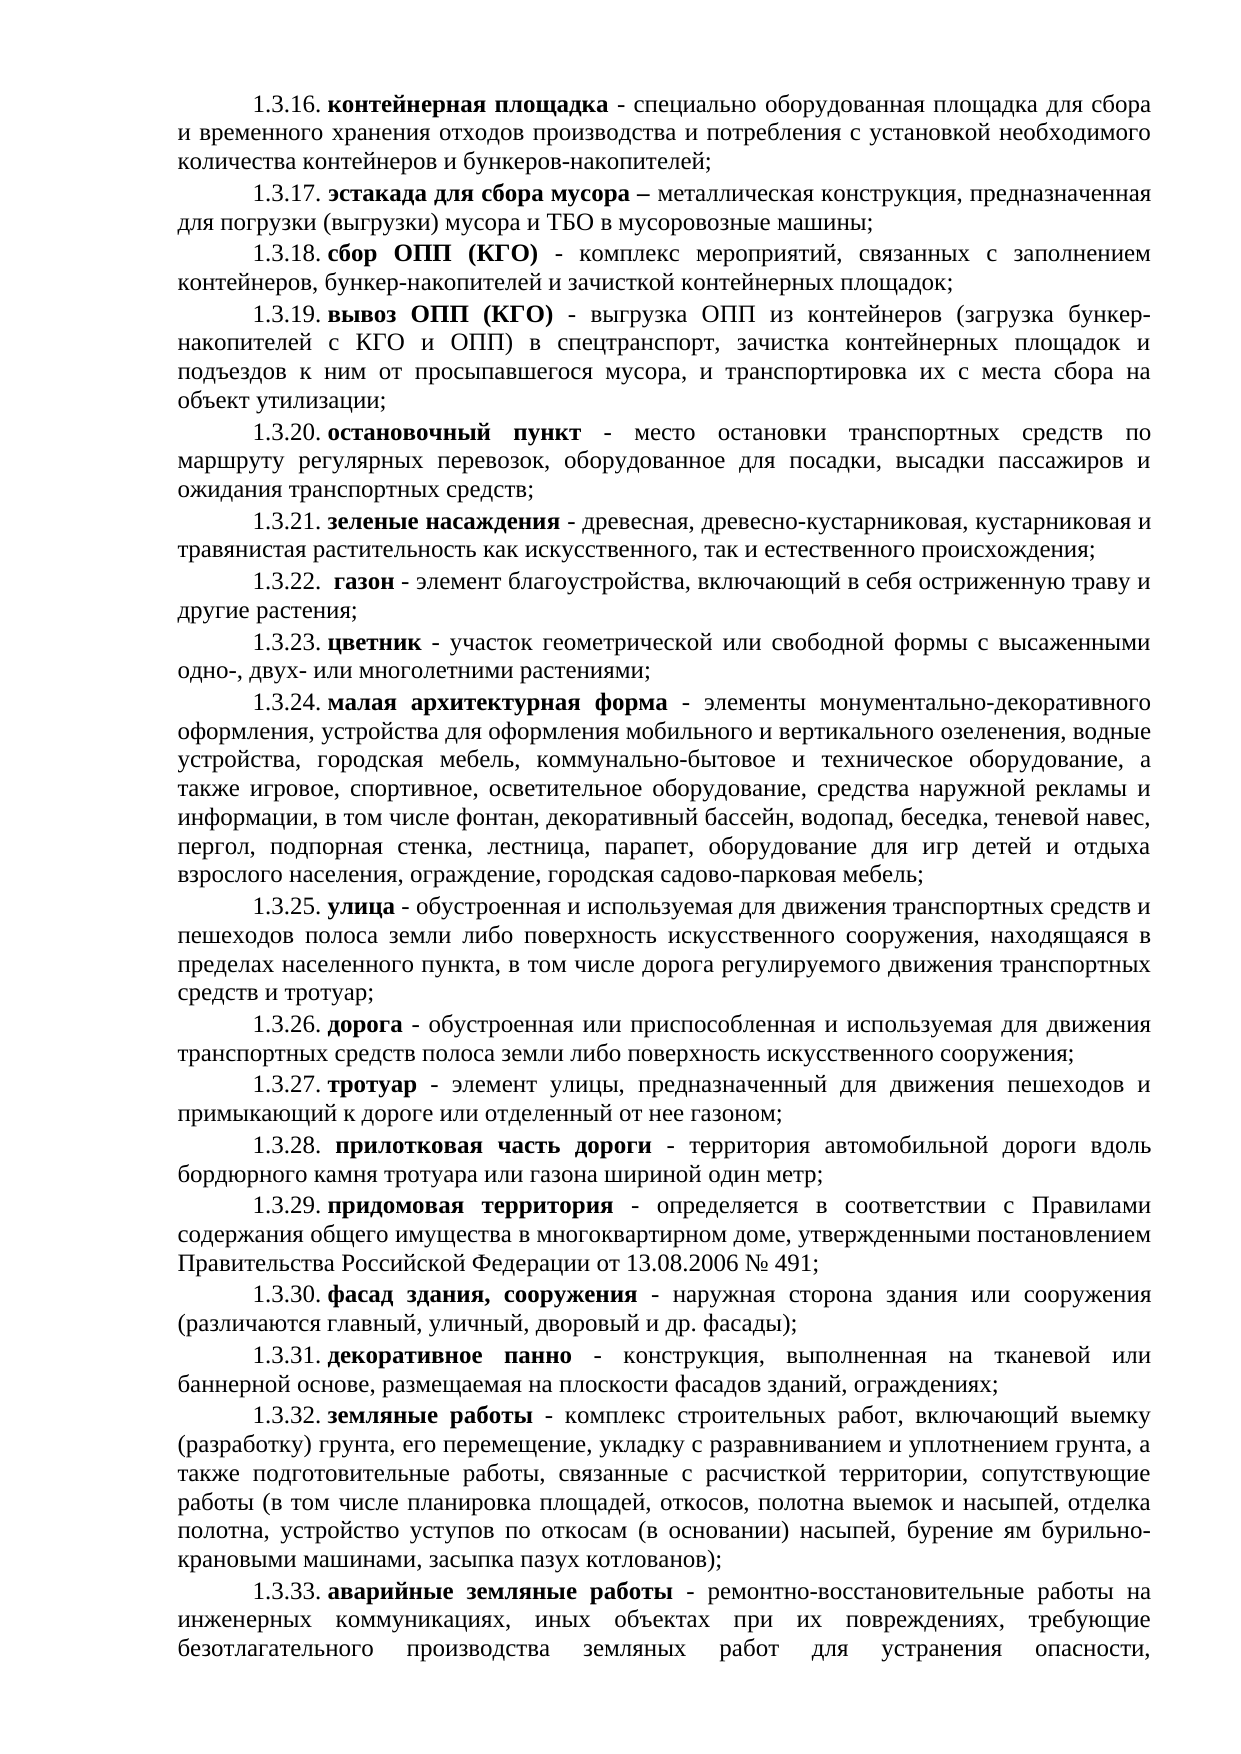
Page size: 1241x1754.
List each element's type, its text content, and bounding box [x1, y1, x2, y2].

text 1.3.22. газон - элемент благоустройства, включающий в себя остриженную траву и другие растения; [177, 566, 1152, 624]
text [177, 1576, 1152, 1662]
text 1.3.29. придомовая территория - определяется в соответствии с Правилами содержания общего имущества в многоквартирном доме, утвержденными постановлением Правительства Российской Федерации от 13.08.2006 № 491; [177, 1190, 1152, 1277]
text 1.3.24. малая архитектурная форма - элементы монументально-декоративного оформления, устройства для оформления мобильного и вертикального озеленения, водные устройства, городская мебель, коммунально-бытовое и техническое оборудование, а также игровое, спортивное, осветительное оборудование, средства наружной рекламы и информации, в том числе фонтан, декоративный бассейн, водопад, беседка, теневой навес, пергол, подпорная стенка, лестница, парапет, оборудование для игр детей и отдыха взрослого населения, ограждение, городская садово-парковая мебель; [177, 687, 1152, 888]
text 1.3.21. зеленые насаждения - древесная, древесно-кустарниковая, кустарниковая и травянистая растительность как искусственного, так и естественного происхождения; [177, 506, 1152, 563]
text 1.3.27. тротуар - элемент улицы, предназначенный для движения пешеходов и примыкающий к дороге или отделенный от нее газоном; [177, 1069, 1152, 1127]
text 1.3.30. фасад здания, сооружения - наружная сторона здания или сооружения (различаются главный, уличный, дворовый и др. фасады); [177, 1279, 1152, 1337]
text 1.3.25. улица - обустроенная и используемая для движения транспортных средств и пешеходов полоса земли либо поверхность искусственного сооружения, находящаяся в пределах населенного пункта, в том числе дорога регулируемого движения транспортных средств и тротуар; [177, 891, 1152, 1006]
text 1.3.17. эстакада для сбора мусора – металлическая конструкция, предназначенная для погрузки (выгрузки) мусора и ТБО в мусоровозные машины; [177, 178, 1152, 235]
text 1.3.18. сбор ОПП (КГО) - комплекс мероприятий, связанных с заполнением контейнеров, бункер-накопителей и зачисткой контейнерных площадок; [177, 238, 1152, 296]
text 1.3.19. вывоз ОПП (КГО) - выгрузка ОПП из контейнеров (загрузка бункер-накопителей с КГО и ОПП) в спецтранспорт, зачистка контейнерных площадок и подъездов к ним от просыпавшегося мусора, и транспортировка их с места сбора на объект утилизации; [177, 299, 1152, 414]
text 1.3.26. дорога - обустроенная или приспособленная и используемая для движения транспортных средств полоса земли либо поверхность искусственного сооружения; [177, 1009, 1152, 1067]
text 1.3.31. декоративное панно - конструкция, выполненная на тканевой или баннерной основе, размещаемая на плоскости фасадов зданий, ограждениях; [177, 1340, 1152, 1397]
text 1.3.20. остановочный пункт - место остановки транспортных средств по маршруту регулярных перевозок, оборудованное для посадки, высадки пассажиров и ожидания транспортных средств; [177, 417, 1152, 503]
text 1.3.23. цветник - участок геометрической или свободной формы с высаженными одно-, двух- или многолетними растениями; [177, 627, 1152, 684]
text 1.3.16. контейнерная площадка - специально оборудованная площадка для сбора и временного хранения отходов производства и потребления с установкой необходимого количества контейнеров и бункеров-накопителей; [177, 89, 1152, 175]
text 1.3.28. прилотковая часть дороги - территория автомобильной дороги вдоль бордюрного камня тротуара или газона шириной один метр; [177, 1130, 1152, 1187]
text 1.3.32. земляные работы - комплекс строительных работ, включающий выемку (разработку) грунта, его перемещение, укладку с разравниванием и уплотнением грунта, а также подготовительные работы, связанные с расчисткой территории, сопутствующие работы (в том числе планировка площадей, откосов, полотна выемок и насыпей, отделка полотна, устройство уступов по откосам (в основании) насыпей, бурение ям бурильно-крановыми машинами, засыпка пазух котлованов); [177, 1400, 1152, 1573]
